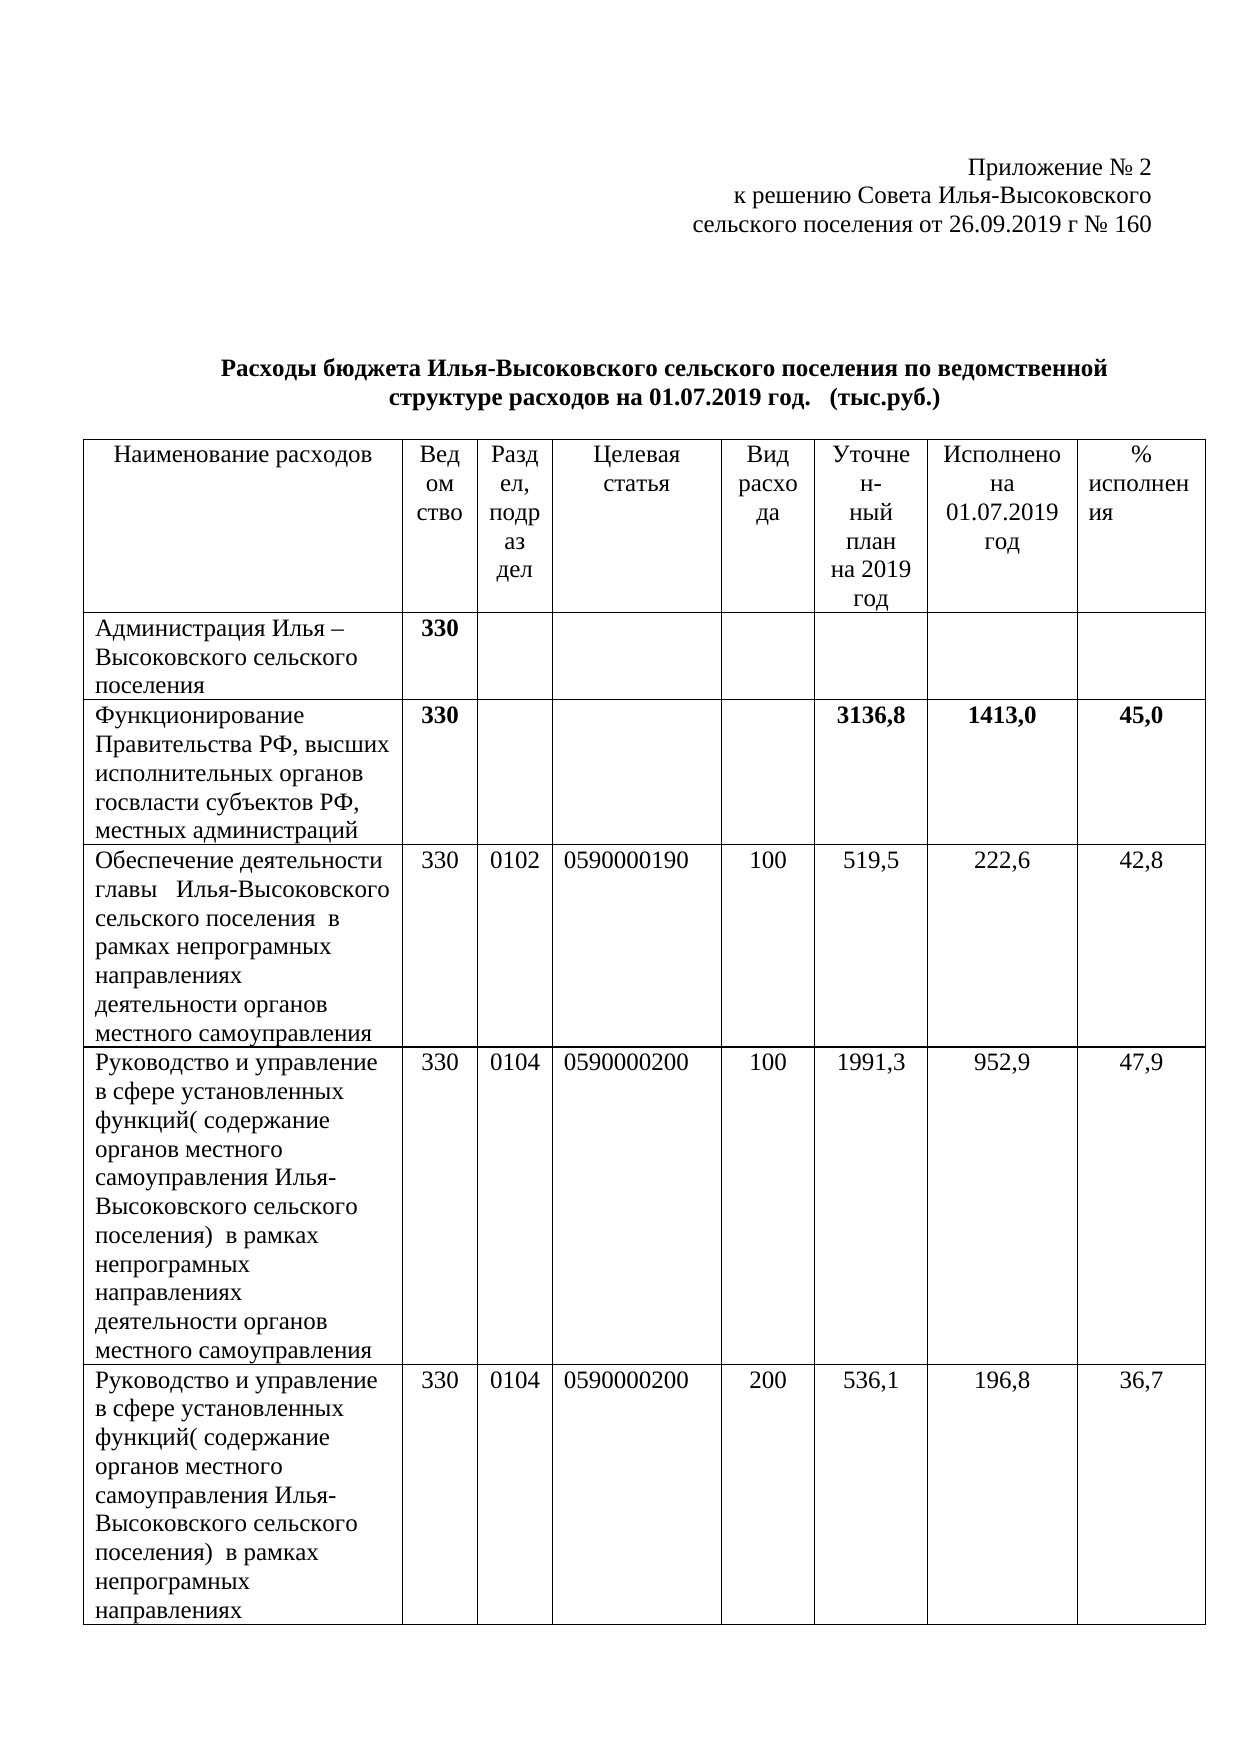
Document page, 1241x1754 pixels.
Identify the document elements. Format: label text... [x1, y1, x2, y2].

table_header % исполнения [1078, 440, 1205, 612]
text Приложение № 2 [177, 152, 1152, 180]
table_cell 36,7 [1078, 1365, 1205, 1623]
table_cell Администрация Илья –Высоковского сельского поселения [84, 613, 402, 699]
table_cell 42,8 [1078, 845, 1205, 1046]
table_cell 519,5 [815, 845, 927, 1046]
table_header Раздел, подраз дел [478, 440, 552, 612]
table_header Исполнено на 01.07.2019 год [928, 440, 1077, 612]
table_cell Обеспечение деятельности главы Илья-Высоковского сельского поселения в рамках непрограмных направлениях деятельности органов местного самоуправления [84, 845, 402, 1046]
text Расходы бюджета Илья-Высоковского сельского поселения по ведомственной структуре расходов на 01.07.2019 год. (тыс.руб.) [177, 353, 1152, 410]
table_cell 330 [403, 1365, 477, 1623]
table_cell 0102 [478, 845, 552, 1046]
table_cell [553, 700, 721, 844]
text сельского поселения от 26.09.2019 г № 160 [177, 209, 1152, 238]
table_cell Функционирование Правительства РФ, высших исполнительных органов госвласти субъектов РФ, местных администраций [84, 700, 402, 844]
table_cell [722, 700, 814, 844]
table_cell 100 [722, 1048, 814, 1364]
text к решению Совета Илья-Высоковского [177, 180, 1152, 209]
table_cell 200 [722, 1365, 814, 1623]
table_header Ведом ство [403, 440, 477, 612]
table_cell 196,8 [928, 1365, 1077, 1623]
table_header Уточнен- ный план на 2019 год [815, 440, 927, 612]
table_cell [1078, 613, 1205, 699]
table_cell 100 [722, 845, 814, 1046]
table_cell [722, 613, 814, 699]
table_cell 3136,8 [815, 700, 927, 844]
table_cell 330 [403, 700, 477, 844]
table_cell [84, 1365, 402, 1623]
table_cell 1991,3 [815, 1048, 927, 1364]
table_cell 330 [403, 1048, 477, 1364]
table_cell 1413,0 [928, 700, 1077, 844]
table_cell 47,9 [1078, 1048, 1205, 1364]
table_cell [928, 613, 1077, 699]
table_cell [815, 613, 927, 699]
table_cell 45,0 [1078, 700, 1205, 844]
table_cell [478, 613, 552, 699]
table_cell 222,6 [928, 845, 1077, 1046]
table_cell 0590000200 [553, 1365, 721, 1623]
table_cell 0590000200 [553, 1048, 721, 1364]
table_cell 0104 [478, 1365, 552, 1623]
table_cell 952,9 [928, 1048, 1077, 1364]
table_cell [553, 613, 721, 699]
table_header Целевая статья [553, 440, 721, 612]
table_cell [478, 700, 552, 844]
table_cell 0590000190 [553, 845, 721, 1046]
table_cell 536,1 [815, 1365, 927, 1623]
table_cell 330 [403, 845, 477, 1046]
table_cell 330 [403, 613, 477, 699]
table_header Наименование расходов [84, 440, 402, 612]
table_header Вид расхода [722, 440, 814, 612]
table_cell 0104 [478, 1048, 552, 1364]
